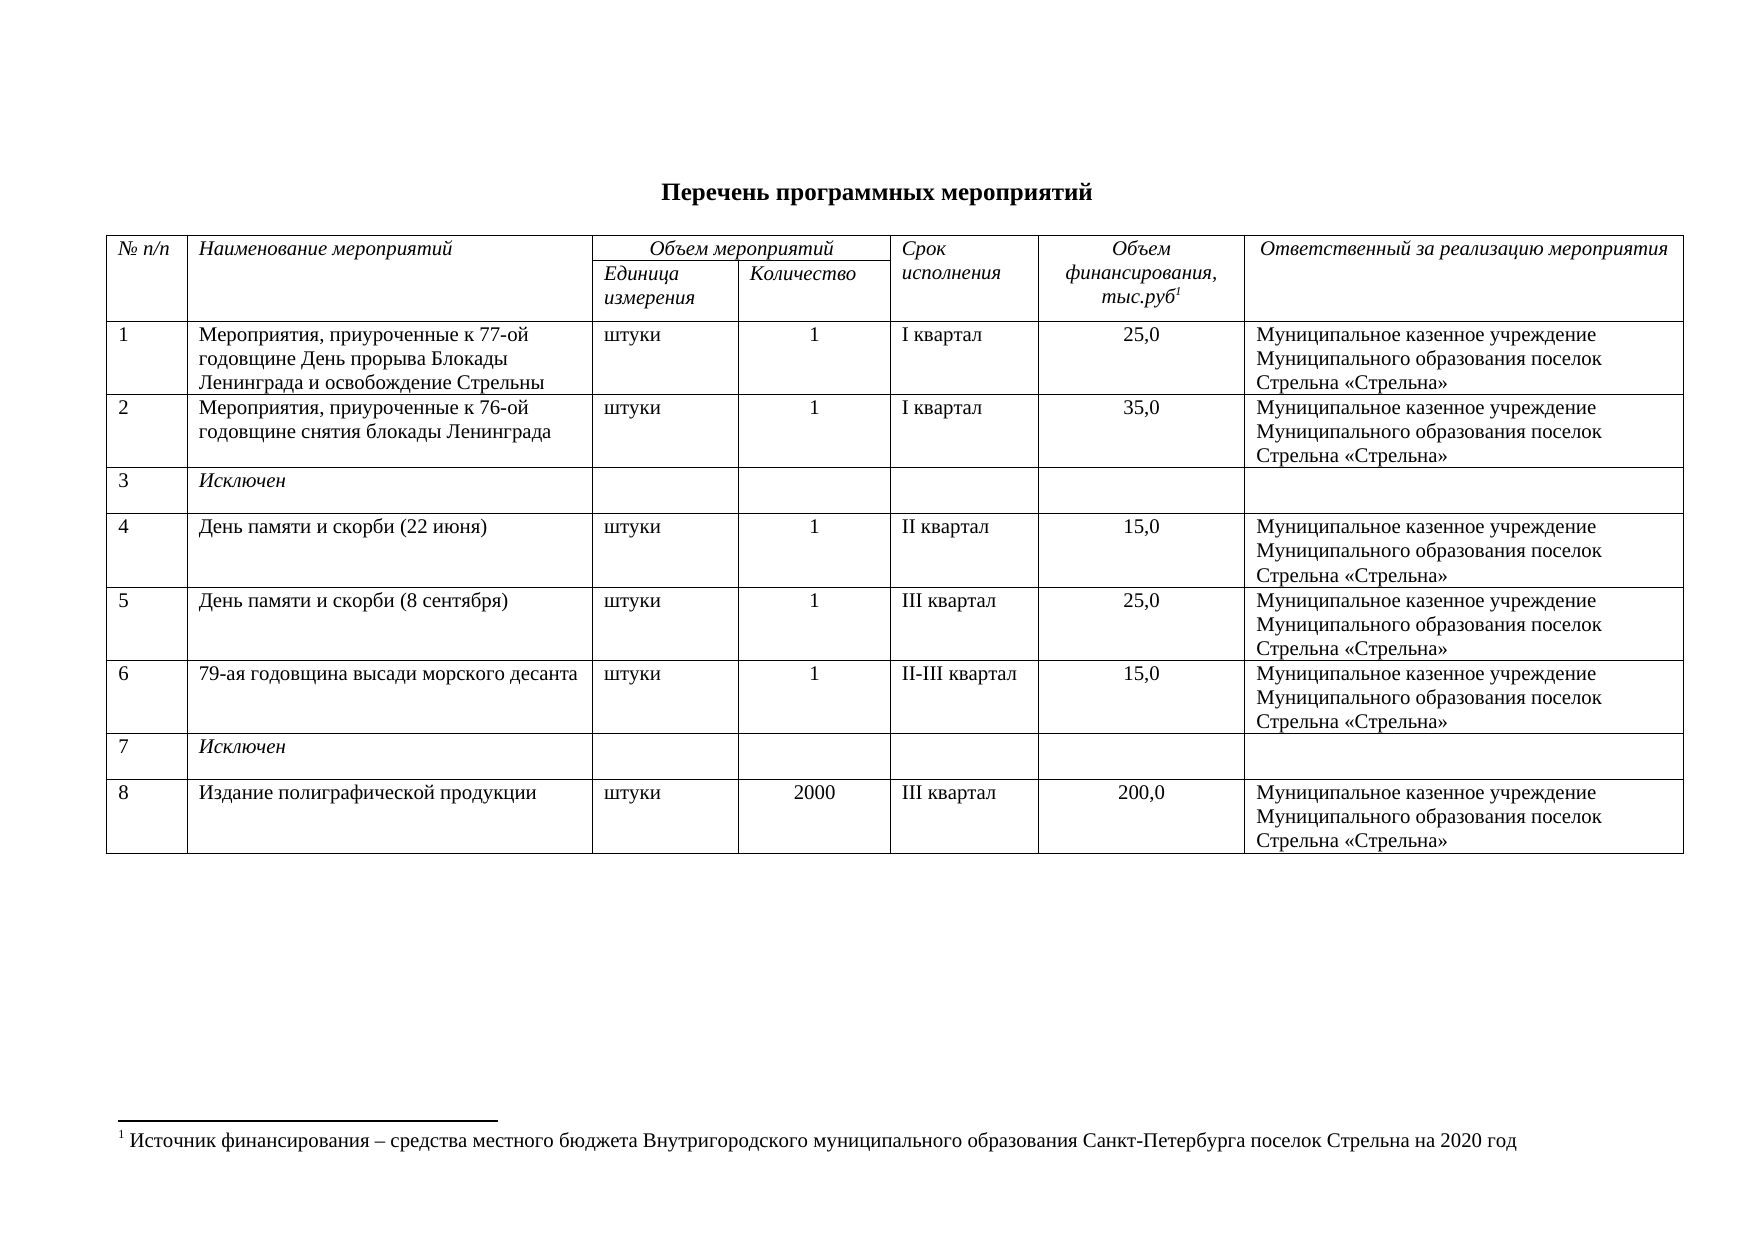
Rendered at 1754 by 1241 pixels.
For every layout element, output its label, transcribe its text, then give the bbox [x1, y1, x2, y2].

table_cell [891, 468, 1038, 513]
table_cell [593, 734, 738, 779]
table_cell 200,0 [1039, 780, 1244, 852]
table_cell Муниципальное казенное учреждение Муниципального образования поселок Стрельна «Стрельна» [1245, 588, 1683, 660]
table_cell Муниципальное казенное учреждение Муниципального образования поселок Стрельна «Стрельна» [1245, 322, 1683, 394]
table_cell I квартал [891, 395, 1038, 467]
table_cell Количество [739, 261, 890, 321]
table_header Ответственный за реализацию мероприятия [1245, 236, 1683, 321]
table_cell 2000 [739, 780, 890, 852]
table_cell 5 [107, 588, 187, 660]
table_cell 3 [107, 468, 187, 513]
table_cell 1 [739, 514, 890, 587]
table_cell День памяти и скорби (8 сентября) [188, 588, 592, 660]
table_cell штуки [593, 322, 738, 394]
table_cell [1039, 734, 1244, 779]
table_cell 79-ая годовщина высади морского десанта [188, 661, 592, 733]
table_cell [593, 468, 738, 513]
table_cell Муниципальное казенное учреждение Муниципального образования поселок Стрельна «Стрельна» [1245, 514, 1683, 587]
table_cell штуки [593, 588, 738, 660]
table_cell 8 [107, 780, 187, 852]
table_cell II квартал [891, 514, 1038, 587]
table_cell Исключен [188, 734, 592, 779]
table_header Объем финансирования, тыс.руб [1039, 236, 1244, 321]
table_cell 35,0 [1039, 395, 1244, 467]
table_cell штуки [593, 514, 738, 587]
table_cell 4 [107, 514, 187, 587]
table_cell III квартал [891, 588, 1038, 660]
table_cell 1 [739, 322, 890, 394]
table_cell [1245, 734, 1683, 779]
table_cell Муниципальное казенное учреждение Муниципального образования поселок Стрельна «Стрельна» [1245, 661, 1683, 733]
table_cell Муниципальное казенное учреждение Муниципального образования поселок Стрельна «Стрельна» [1245, 780, 1683, 852]
table_cell День памяти и скорби (22 июня) [188, 514, 592, 587]
table_cell Мероприятия, приуроченные к 76-ой годовщине снятия блокады Ленинграда [188, 395, 592, 467]
table_cell штуки 1 [593, 661, 738, 733]
table_cell Исключен [188, 468, 592, 513]
table_cell III квартал [891, 780, 1038, 852]
table_cell 6 [107, 661, 187, 733]
table_cell 15,0 [1039, 514, 1244, 587]
table_cell 1 [107, 322, 187, 394]
table_cell [739, 468, 890, 513]
table_header № п/п [107, 236, 187, 321]
table_cell Муниципальное казенное учреждение Муниципального образования поселок Стрельна «Стрельна» [1245, 395, 1683, 467]
table_cell 1 [739, 395, 890, 467]
table_cell Единица измерения [593, 261, 738, 321]
table_header Объем мероприятий [593, 236, 890, 260]
table_cell 25,0 [1039, 322, 1244, 394]
table_cell штуки [593, 780, 738, 852]
table_cell 1 [739, 661, 890, 733]
table_cell [739, 734, 890, 779]
table_cell 1 [739, 588, 890, 660]
table_header Наименование мероприятий [188, 236, 592, 321]
table_cell 25,0 [1039, 588, 1244, 660]
table_cell 7 [107, 734, 187, 779]
text Перечень программных мероприятий [118, 177, 1636, 206]
table_cell [891, 734, 1038, 779]
table_cell [1039, 468, 1244, 513]
table_header Срок исполнения [891, 236, 1038, 321]
table_cell Мероприятия, приуроченные к 77-ой годовщине День прорыва Блокады Ленинграда и освобождение Стрельны [188, 322, 592, 394]
table_cell штуки [593, 395, 738, 467]
table_cell II-III квартал [891, 661, 1038, 733]
table_cell I квартал [891, 322, 1038, 394]
table_cell 15,0 [1039, 661, 1244, 733]
table_cell Издание полиграфической продукции [188, 780, 592, 852]
table_cell 2 [107, 395, 187, 467]
table_cell [1245, 468, 1683, 513]
